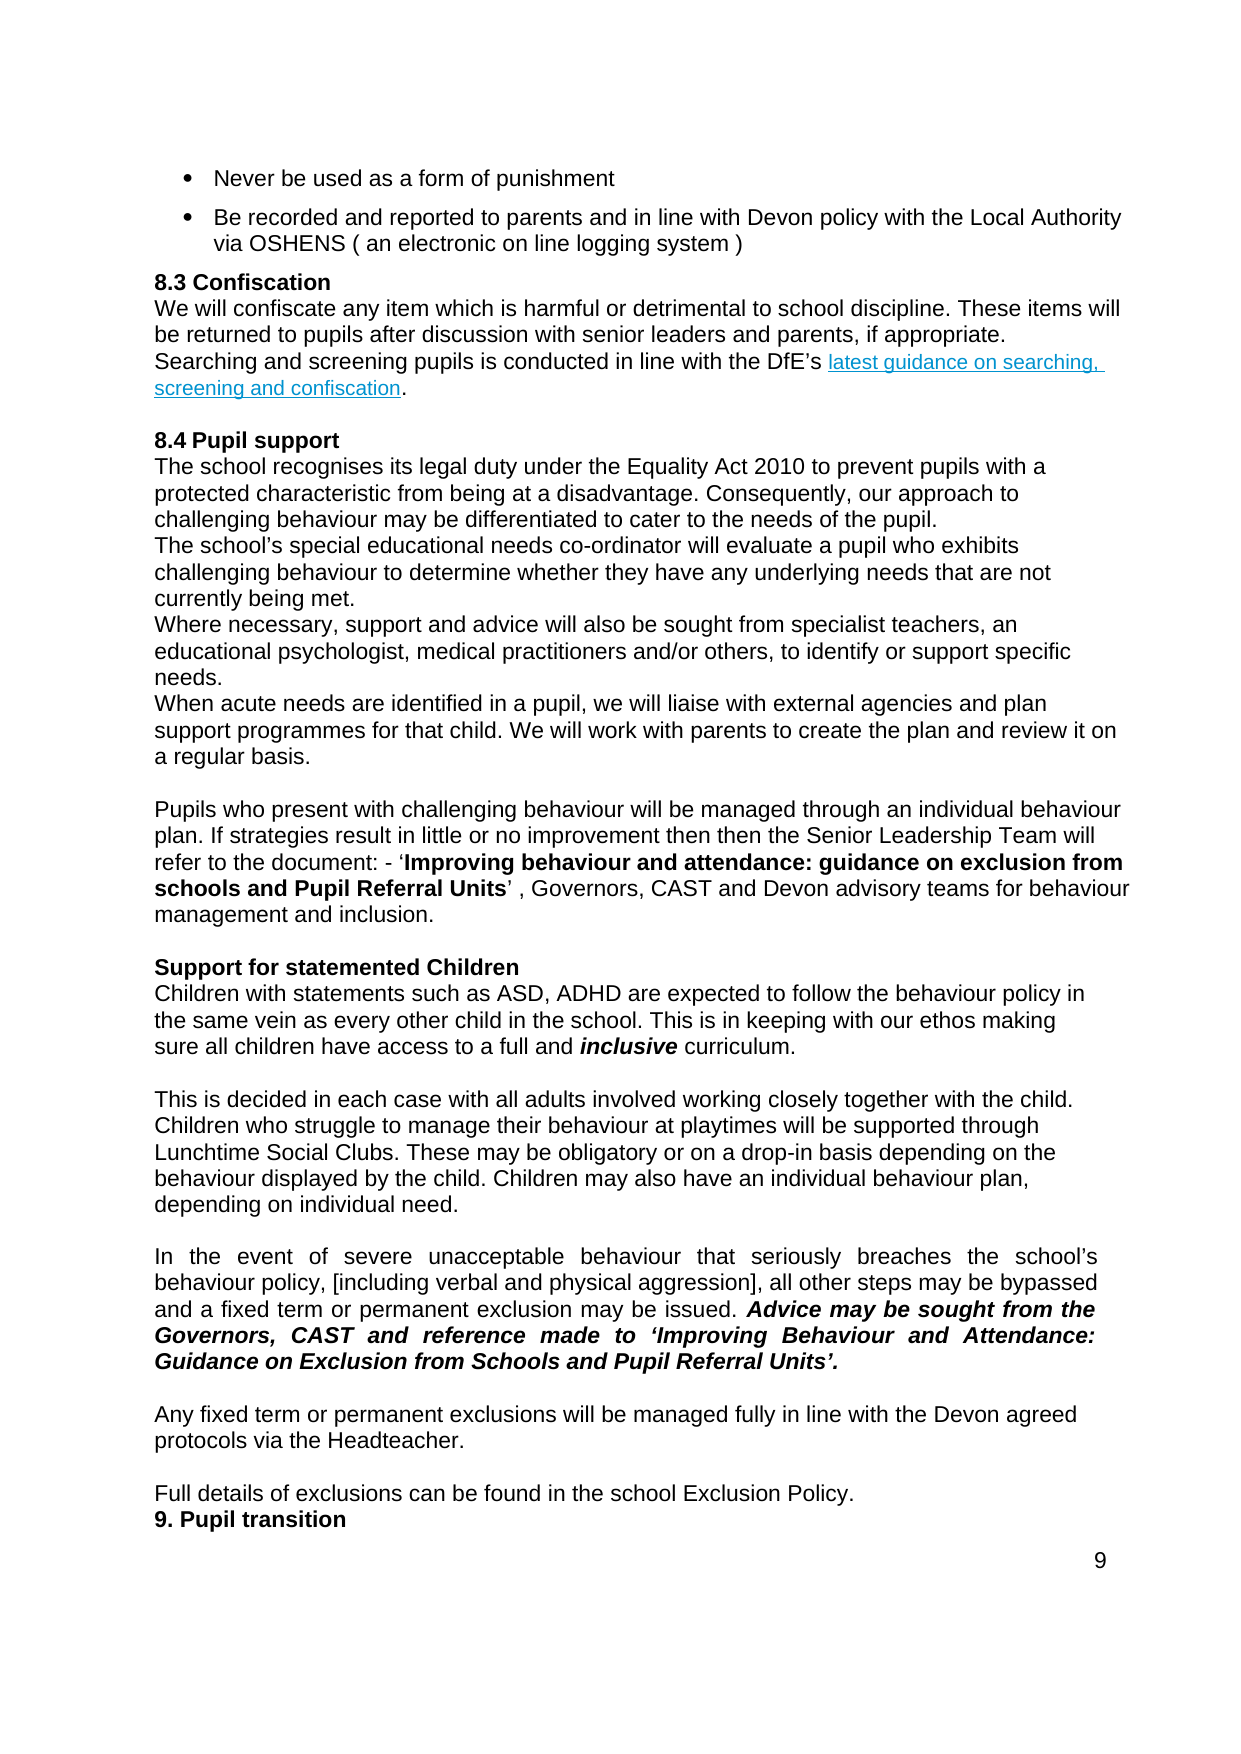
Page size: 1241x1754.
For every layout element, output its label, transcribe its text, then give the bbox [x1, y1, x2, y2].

text The school’s special educational needs co-ordinator will evaluate a pupil who exhibits challenging behaviour to determine whether they have any underlying needs that are not currently being met. [154, 532, 1130, 611]
text Pupils who present with challenging behaviour will be managed through an individual behaviour plan. If strategies result in little or no improvement then then the Senior Leadership Team will refer to the document: - ‘Improving behaviour and attendance: guidance on exclusion from schools and Pupil Referral Units’ , Governors, CAST and Devon advisory teams for behaviour management and inclusion. [154, 796, 1130, 928]
text Any fixed term or permanent exclusions will be managed fully in line with the Devon agreed protocols via the Headteacher. [154, 1401, 1130, 1454]
text Full details of exclusions can be found in the school Exclusion Policy. [154, 1480, 1130, 1506]
text Children with statements such as ASD, ADHD are expected to follow the behaviour policy in the same vein as every other child in the school. This is in keeping with our ethos making sure all children have access to a full and inclusive curriculum. [154, 980, 1103, 1059]
list Never be used as a form of punishment [184, 164, 1130, 191]
text 8.3 Confiscation [154, 269, 1130, 295]
text Where necessary, support and advice will also be sought from specialist teachers, an educational psychologist, medical practitioners and/or others, to identify or support specific needs. [154, 611, 1130, 690]
text We will confiscate any item which is harmful or detrimental to school discipline. These items will be returned to pupils after discussion with senior leaders and parents, if appropriate. [154, 295, 1130, 348]
text The school recognises its legal duty under the Equality Act 2010 to prevent pupils with a protected characteristic from being at a disadvantage. Consequently, our approach to challenging behaviour may be differentiated to cater to the needs of the pupil. [154, 453, 1130, 532]
text This is decided in each case with all adults involved working closely together with the child. Children who struggle to manage their behaviour at playtimes will be supported through Lunchtime Social Clubs. These may be obligatory or on a drop-in basis depending on the behaviour displayed by the child. Children may also have an individual behaviour plan, depending on individual need. [154, 1086, 1099, 1218]
text When acute needs are identified in a pupil, we will liaise with external agencies and plan support programmes for that child. We will work with parents to create the plan and review it on a regular basis. [154, 690, 1130, 769]
subtitle In the event of severe unacceptable behaviour that seriously breaches the school’s behaviour policy, [including verbal and physical aggression], all other steps may be bypassed and a fixed term or permanent exclusion may be issued. Advice may be sought from the Governors, CAST and reference made to ‘Improving Behaviour and Attendance: Guidance on Exclusion from Schools and Pupil Referral Units’. [154, 1243, 1098, 1375]
list Pupil support [154, 427, 1130, 453]
text Support for statemented Children [154, 954, 1130, 980]
text Searching and screening pupils is conducted in line with the DfE’s latest guidance on searching, screening and confiscation. [154, 348, 1130, 400]
subtitle 9. Pupil transition [154, 1506, 1130, 1533]
list Be recorded and reported to parents and in line with Devon policy with the Local Authority via OSHENS ( an electronic on line logging system ) [184, 203, 1130, 256]
